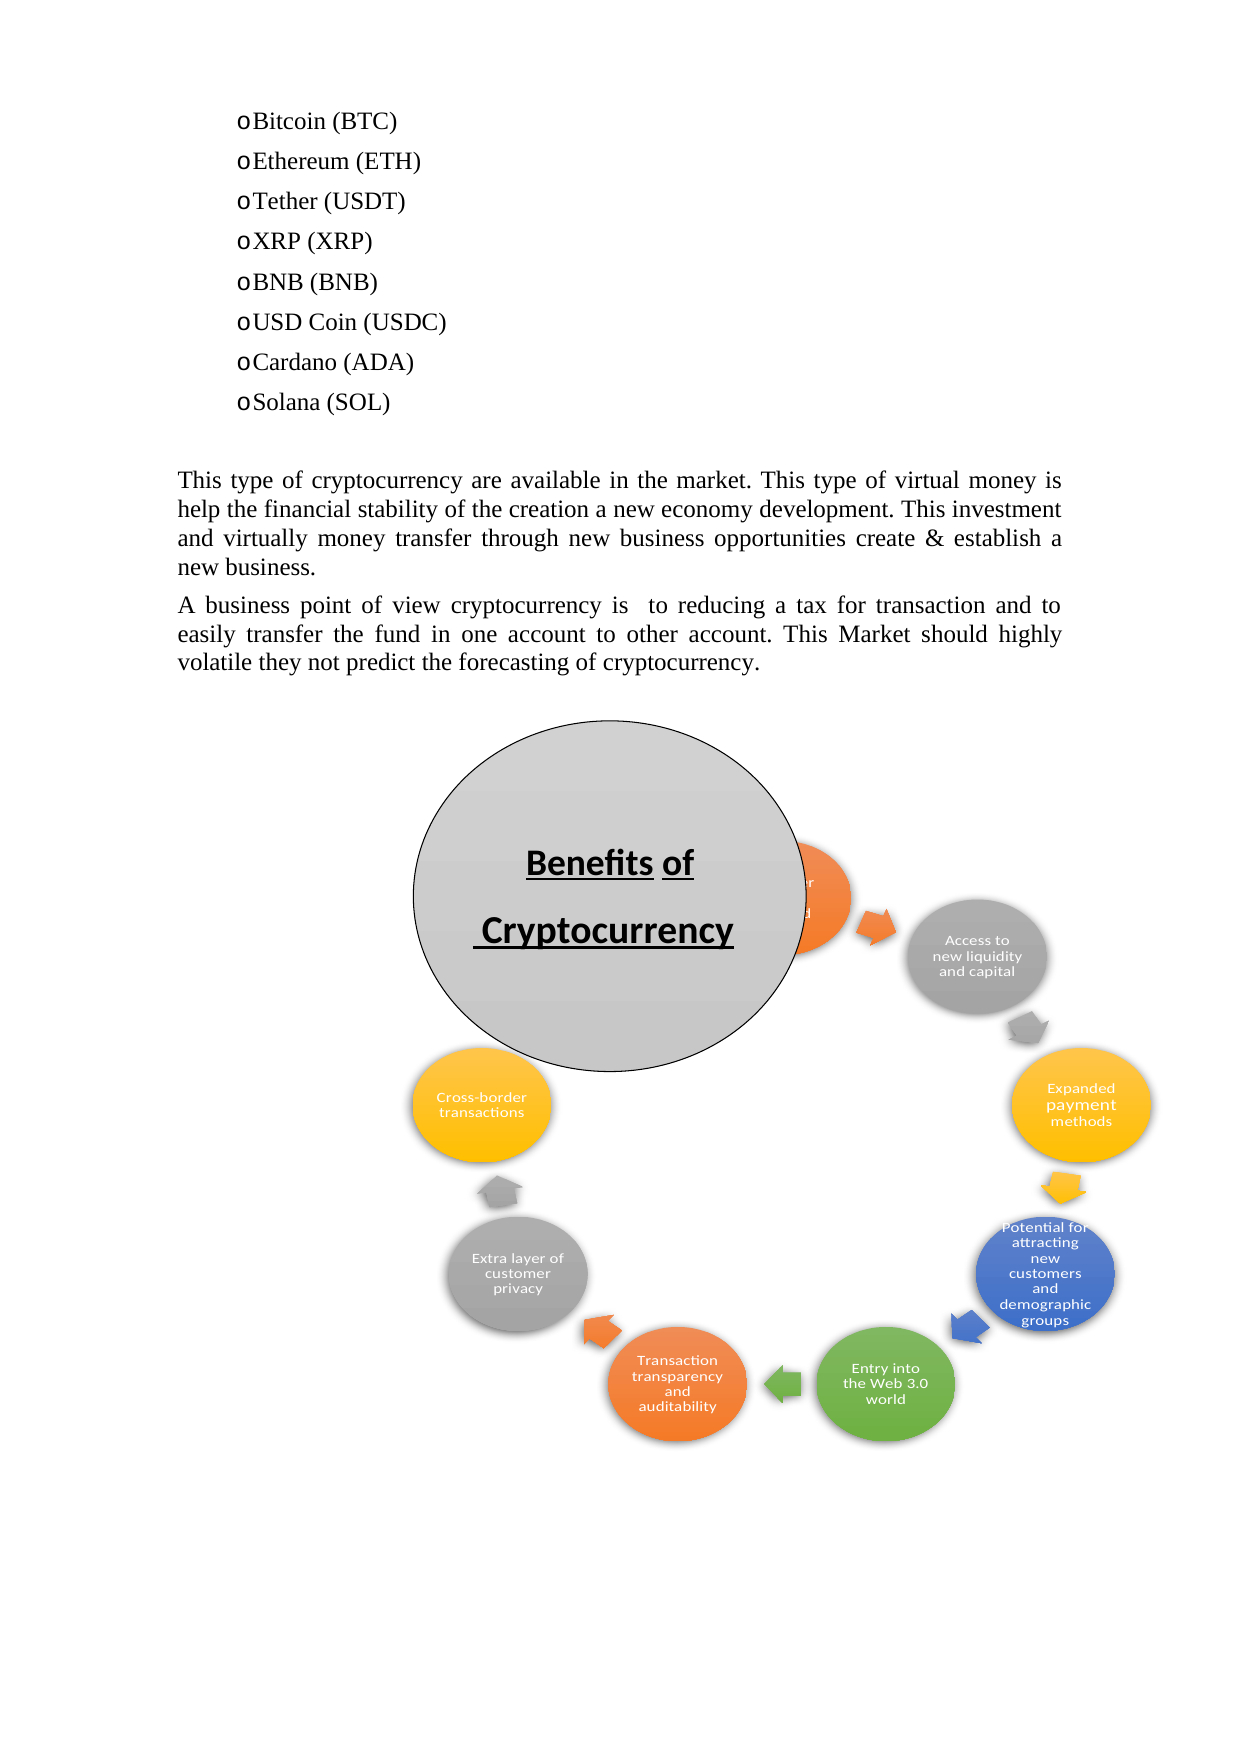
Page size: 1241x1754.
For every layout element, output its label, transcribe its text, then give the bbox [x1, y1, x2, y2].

subtitle Bitcoin (BTC) [177, 106, 1063, 137]
subtitle XRP (XRP) [177, 226, 1063, 257]
subtitle Solana (SOL) [177, 387, 1063, 418]
subtitle Tether (USDT) [177, 186, 1063, 217]
subtitle USD Coin (USDC) [177, 307, 1063, 338]
subtitle This type of cryptocurrency are available in the market. This type of virtual money is help the financial stability of the creation a new economy development. This investment and virtually money transfer through new business opportunities create & establish a new business. [177, 466, 1063, 581]
subtitle A business point of view cryptocurrency is to reducing a tax for transaction and to easily transfer the fund in one account to other account. This Market should highly volatile they not predict the forecasting of cryptocurrency. [177, 590, 1063, 676]
subtitle Cardano (ADA) [177, 347, 1063, 378]
subtitle Ethereum (ETH) [177, 146, 1063, 177]
subtitle BNB (BNB) [177, 267, 1063, 297]
